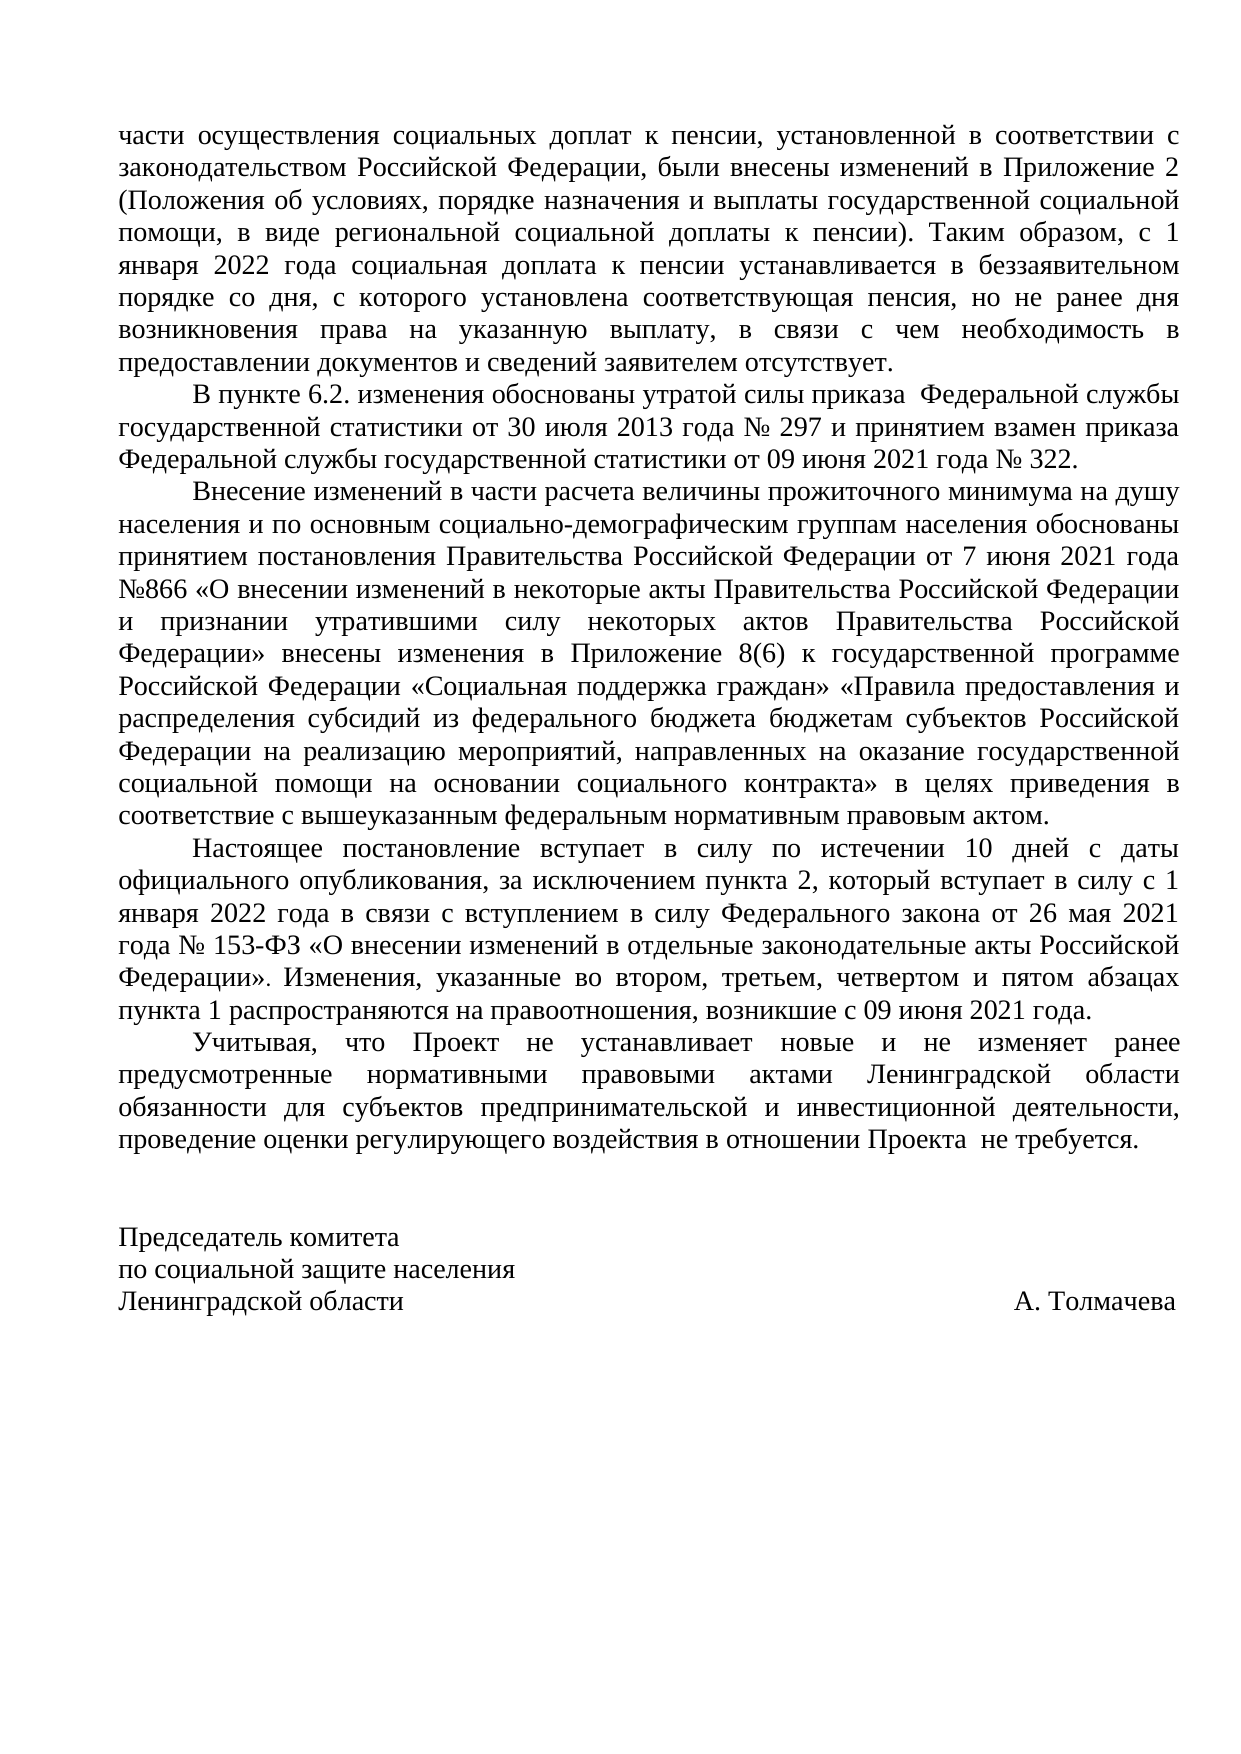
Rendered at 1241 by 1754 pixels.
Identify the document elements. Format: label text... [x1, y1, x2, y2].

text Внесение изменений в части расчета величины прожиточного минимума на душу населения и по основным социально-демографическим группам населения обоснованы принятием постановления Правительства Российской Федерации от 7 июня 2021 года №866 «О внесении изменений в некоторые акты Правительства Российской Федерации и признании утратившими силу некоторых актов Правительства Российской Федерации» внесены изменения в Приложение 8(6) к государственной программе Российской Федерации «Социальная поддержка граждан» «Правила предоставления и распределения субсидий из федерального бюджета бюджетам субъектов Российской Федерации на реализацию мероприятий, направленных на оказание государственной социальной помощи на основании социального контракта» в целях приведения в соответствие с вышеуказанным федеральным нормативным правовым актом. [118, 474, 1181, 831]
text Учитывая, что Проект не устанавливает новые и не изменяет ранее предусмотренные нормативными правовыми актами Ленинградской области обязанности для субъектов предпринимательской и инвестиционной деятельности, проведение оценки регулирующего воздействия в отношении Проекта не требуется. [118, 1025, 1181, 1155]
text В пункте 6.2. изменения обоснованы утратой силы приказа Федеральной службы государственной статистики от 30 июля 2013 года № 297 и принятием взамен приказа Федеральной службы государственной статистики от 09 июня 2021 года № 322. [118, 377, 1181, 474]
text Настоящее постановление вступает в силу по истечении 10 дней с даты официального опубликования, за исключением пункта 2, который вступает в силу с 1 января 2022 года в связи с вступлением в силу Федерального закона от 26 мая 2021 года № 153-ФЗ «О внесении изменений в отдельные законодательные акты Российской Федерации». Изменения, указанные во втором, третьем, четвертом и пятом абзацах пункта 1 распространяются на правоотношения, возникшие с 09 июня 2021 года. [118, 831, 1181, 1025]
text по социальной защите населения [118, 1252, 1181, 1284]
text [118, 118, 1181, 377]
text Ленинградской области А. Толмачева [118, 1284, 1181, 1317]
text Председатель комитета [118, 1219, 1181, 1252]
